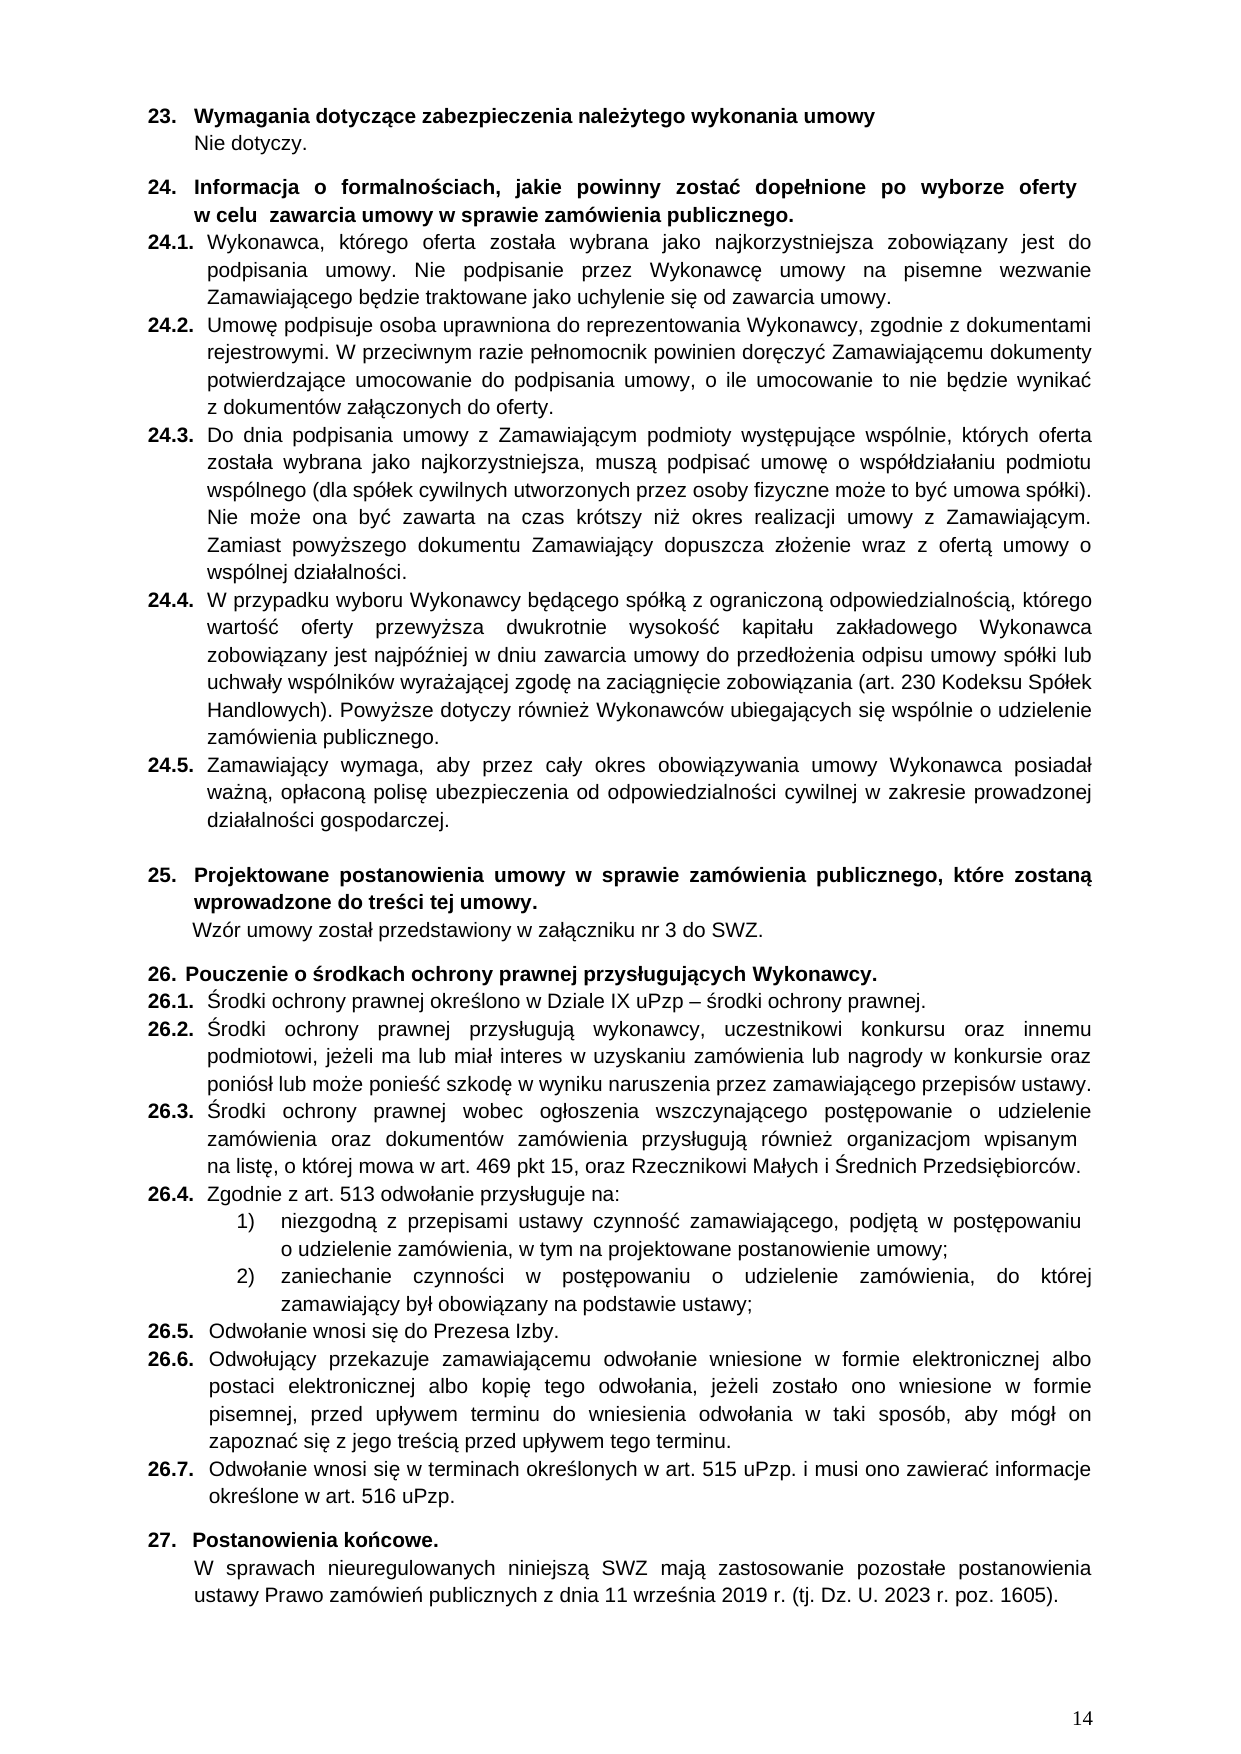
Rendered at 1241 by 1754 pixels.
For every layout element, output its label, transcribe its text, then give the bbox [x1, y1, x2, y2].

text W sprawach nieuregulowanych niniejszą SWZ mają zastosowanie pozostałe postanowienia ustawy Prawo zamówień publicznych z dnia 11 września 2019 r. (tj. Dz. U. 2023 r. poz. 1605). [194, 1555, 1093, 1607]
list Wykonawca, którego oferta została wybrana jako najkorzystniejsza zobowiązany jest do podpisania umowy. Nie podpisanie przez Wykonawcę umowy na pisemne wezwanie Zamawiającego będzie traktowane jako uchylenie się od zawarcia umowy. [148, 230, 1093, 309]
list W przypadku wyboru Wykonawcy będącego spółką z ograniczoną odpowiedzialnością, którego wartość oferty przewyższa dwukrotnie wysokość kapitału zakładowego Wykonawca zobowiązany jest najpóźniej w dniu zawarcia umowy do przedłożenia odpisu umowy spółki lub uchwały wspólników wyrażającej zgodę na zaciągnięcie zobowiązania (art. 230 Kodeksu Spółek Handlowych). Powyższe dotyczy również Wykonawców ubiegających się wspólnie o udzielenie zamówienia publicznego. [148, 587, 1093, 749]
list zaniechanie czynności w postępowaniu o udzielenie zamówienia, do której zamawiający był obowiązany na podstawie ustawy; [236, 1264, 1093, 1315]
list Do dnia podpisania umowy z Zamawiającym podmioty występujące wspólnie, których oferta została wybrana jako najkorzystniejsza, muszą podpisać umowę o współdziałaniu podmiotu wspólnego (dla spółek cywilnych utworzonych przez osoby fizyczne może to być umowa spółki). Nie może ona być zawarta na czas krótszy niż okres realizacji umowy z Zamawiającym. Zamiast powyższego dokumentu Zamawiający dopuszcza złożenie wraz z ofertą umowy o wspólnej działalności. [148, 422, 1093, 584]
subtitle Informacja o formalnościach, jakie powinny zostać dopełnione po wyborze oferty w celu zawarcia umowy w sprawie zamówienia publicznego. [148, 175, 1093, 226]
subtitle Wymagania dotyczące zabezpieczenia należytego wykonania umowy [148, 103, 1093, 127]
subtitle Postanowienia końcowe. [148, 1528, 1093, 1552]
list Środki ochrony prawnej przysługują wykonawcy, uczestnikowi konkursu oraz innemu podmiotowi, jeżeli ma lub miał interes w uzyskaniu zamówienia lub nagrody w konkursie oraz poniósł lub może ponieść szkodę w wyniku naruszenia przez zamawiającego przepisów ustawy. [148, 1016, 1093, 1095]
list Odwołanie wnosi się do Prezesa Izby. [148, 1319, 1093, 1343]
list Odwołanie wnosi się w terminach określonych w art. 515 uPzp. i musi ono zawierać informacje określone w art. 516 uPzp. [148, 1456, 1093, 1508]
text Nie dotyczy. [194, 131, 1093, 155]
subtitle Pouczenie o środkach ochrony prawnej przysługujących Wykonawcy. [148, 961, 1093, 985]
list Środki ochrony prawnej wobec ogłoszenia wszczynającego postępowanie o udzielenie zamówienia oraz dokumentów zamówienia przysługują również organizacjom wpisanym na listę, o której mowa w art. 469 pkt 15, oraz Rzecznikowi Małych i Średnich Przedsiębiorców. [148, 1099, 1093, 1178]
list Odwołujący przekazuje zamawiającemu odwołanie wniesione w formie elektronicznej albo postaci elektronicznej albo kopię tego odwołania, jeżeli zostało ono wniesione w formie pisemnej, przed upływem terminu do wniesienia odwołania w taki sposób, aby mógł on zapoznać się z jego treścią przed upływem tego terminu. [148, 1346, 1093, 1453]
text Wzór umowy został przedstawiony w załączniku nr 3 do SWZ. [192, 917, 1093, 941]
list Zgodnie z art. 513 odwołanie przysługuje na: [148, 1181, 1093, 1205]
subtitle Projektowane postanowienia umowy w sprawie zamówienia publicznego, które zostaną wprowadzone do treści tej umowy. [148, 862, 1093, 914]
list Umowę podpisuje osoba uprawniona do reprezentowania Wykonawcy, zgodnie z dokumentami rejestrowymi. W przeciwnym razie pełnomocnik powinien doręczyć Zamawiającemu dokumenty potwierdzające umocowanie do podpisania umowy, o ile umocowanie to nie będzie wynikać z dokumentów załączonych do oferty. [148, 312, 1093, 419]
list niezgodną z przepisami ustawy czynność zamawiającego, podjętą w postępowaniu o udzielenie zamówienia, w tym na projektowane postanowienie umowy; [236, 1209, 1093, 1260]
list Środki ochrony prawnej określono w Dziale IX uPzp – środki ochrony prawnej. [148, 989, 1093, 1013]
list Zamawiający wymaga, aby przez cały okres obowiązywania umowy Wykonawca posiadał ważną, opłaconą polisę ubezpieczenia od odpowiedzialności cywilnej w zakresie prowadzonej działalności gospodarczej. [148, 752, 1093, 831]
